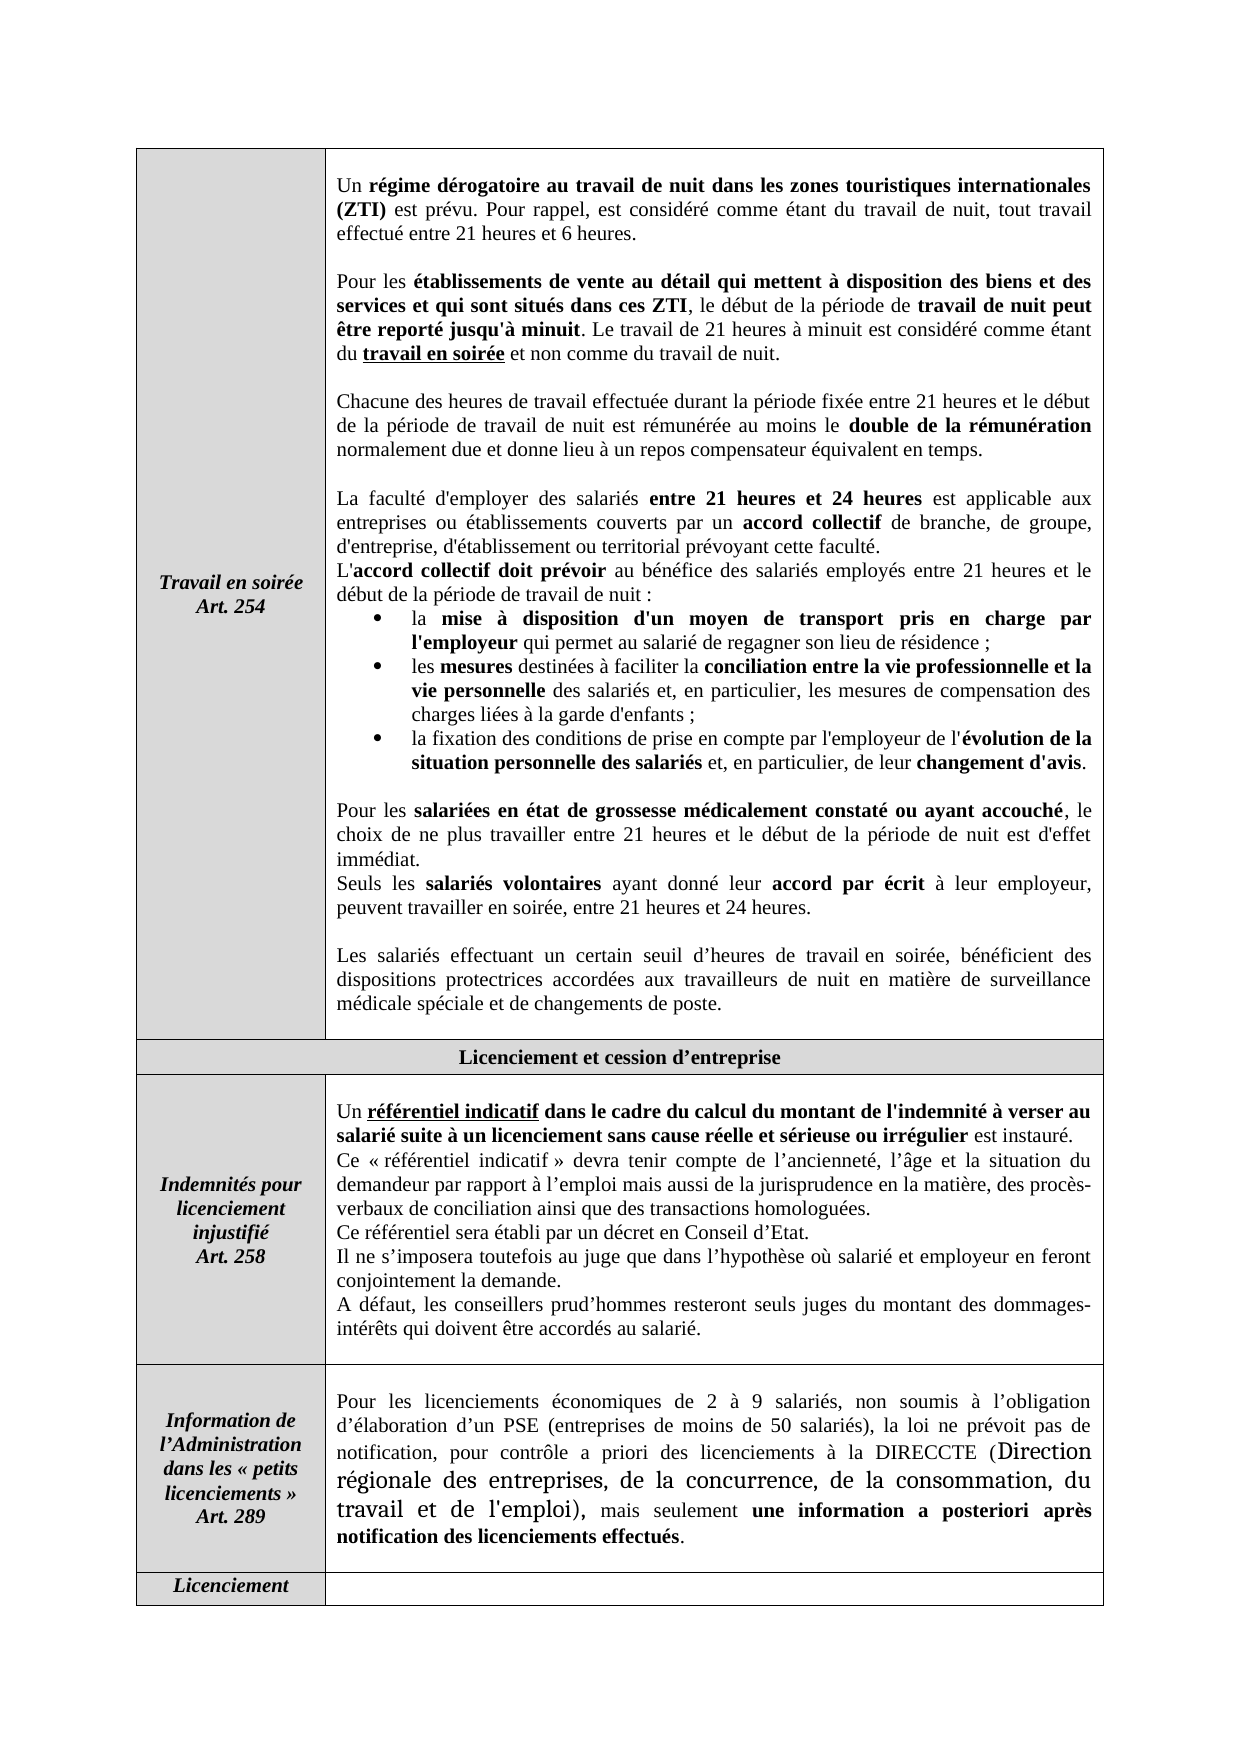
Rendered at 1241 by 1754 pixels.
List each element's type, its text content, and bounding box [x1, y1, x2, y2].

table_cell Indemnités pour licenciement injustifié Art. 258 [137, 1075, 325, 1364]
table_cell Pour les licenciements économiques de 2 à 9 salariés, non soumis à l’obligation d’élaboration d’un PSE (entreprises de moins de 50 salariés), la loi ne prévoit pas de notification, pour contrôle a priori des licenciements à la DIRECCTE (Direction régionale des entreprises, de la concurrence, de la consommation, du travail et de l'emploi), mais seulement une information a posteriori après notification des licenciements effectués. [326, 1365, 1103, 1572]
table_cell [326, 1573, 1103, 1605]
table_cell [137, 1573, 325, 1605]
table_cell Un référentiel indicatif dans le cadre du calcul du montant de l'indemnité à verser au salarié suite à un licenciement sans cause réelle et sérieuse ou irrégulier est instauré. Ce « référentiel indicatif » devra tenir compte de l’ancienneté, l’âge et la situation du demandeur par rapport à l’emploi mais aussi de la jurisprudence en la matière, des procès-verbaux de conciliation ainsi que des transactions homologuées. Ce référentiel sera établi par un décret en Conseil d’Etat. Il ne s’imposera toutefois au juge que dans l’hypothèse où salarié et employeur en feront conjointement la demande. A défaut, les conseillers prud’hommes resteront seuls juges du montant des dommages-intérêts qui doivent être accordés au salarié. [326, 1075, 1103, 1364]
table_cell Licenciement et cession d’entreprise [137, 1040, 1103, 1074]
table_cell Travail en soirée Art. 254 [137, 149, 325, 1039]
table_cell Information de l’Administration dans les « petits licenciements » Art. 289 [137, 1365, 325, 1572]
table_cell Un régime dérogatoire au travail de nuit dans les zones touristiques internationales (ZTI) est prévu. Pour rappel, est considéré comme étant du travail de nuit, tout travail effectué entre 21 heures et 6 heures. Pour les établissements de vente au détail qui mettent à disposition des biens et des services et qui sont situés dans ces ZTI, le début de la période de travail de nuit peut être reporté jusqu'à minuit. Le travail de 21 heures à minuit est considéré comme étant du travail en soirée et non comme du travail de nuit. Chacune des heures de travail effectuée durant la période fixée entre 21 heures et le début de la période de travail de nuit est rémunérée au moins le double de la rémunération normalement due et donne lieu à un repos compensateur équivalent en temps. La faculté d'employer des salariés entre 21 heures et 24 heures est applicable aux entreprises ou établissements couverts par un accord collectif de branche, de groupe, d'entreprise, d'établissement ou territorial prévoyant cette faculté. L'accord collectif doit prévoir au bénéfice des salariés employés entre 21 heures et le début de la période de travail de nuit : la mise à disposition d'un moyen de transport pris en charge par l'employeur qui permet au salarié de regagner son lieu de résidence ; les mesures destinées à faciliter la conciliation entre la vie professionnelle et la vie personnelle des salariés et, en particulier, les mesures de compensation des charges liées à la garde d'enfants ; la fixation des conditions de prise en compte par l'employeur de l'évolution de la situation personnelle des salariés et, en particulier, de leur changement d'avis. Pour les salariées en état de grossesse médicalement constaté ou ayant accouché, le choix de ne plus travailler entre 21 heures et le début de la période de nuit est d'effet immédiat. Seuls les salariés volontaires ayant donné leur accord par écrit à leur employeur, peuvent travailler en soirée, entre 21 heures et 24 heures. Les salariés effectuant un certain seuil d’heures de travail en soirée, bénéficient des dispositions protectrices accordées aux travailleurs de nuit en matière de surveillance médicale spéciale et de changements de poste. [326, 149, 1103, 1039]
